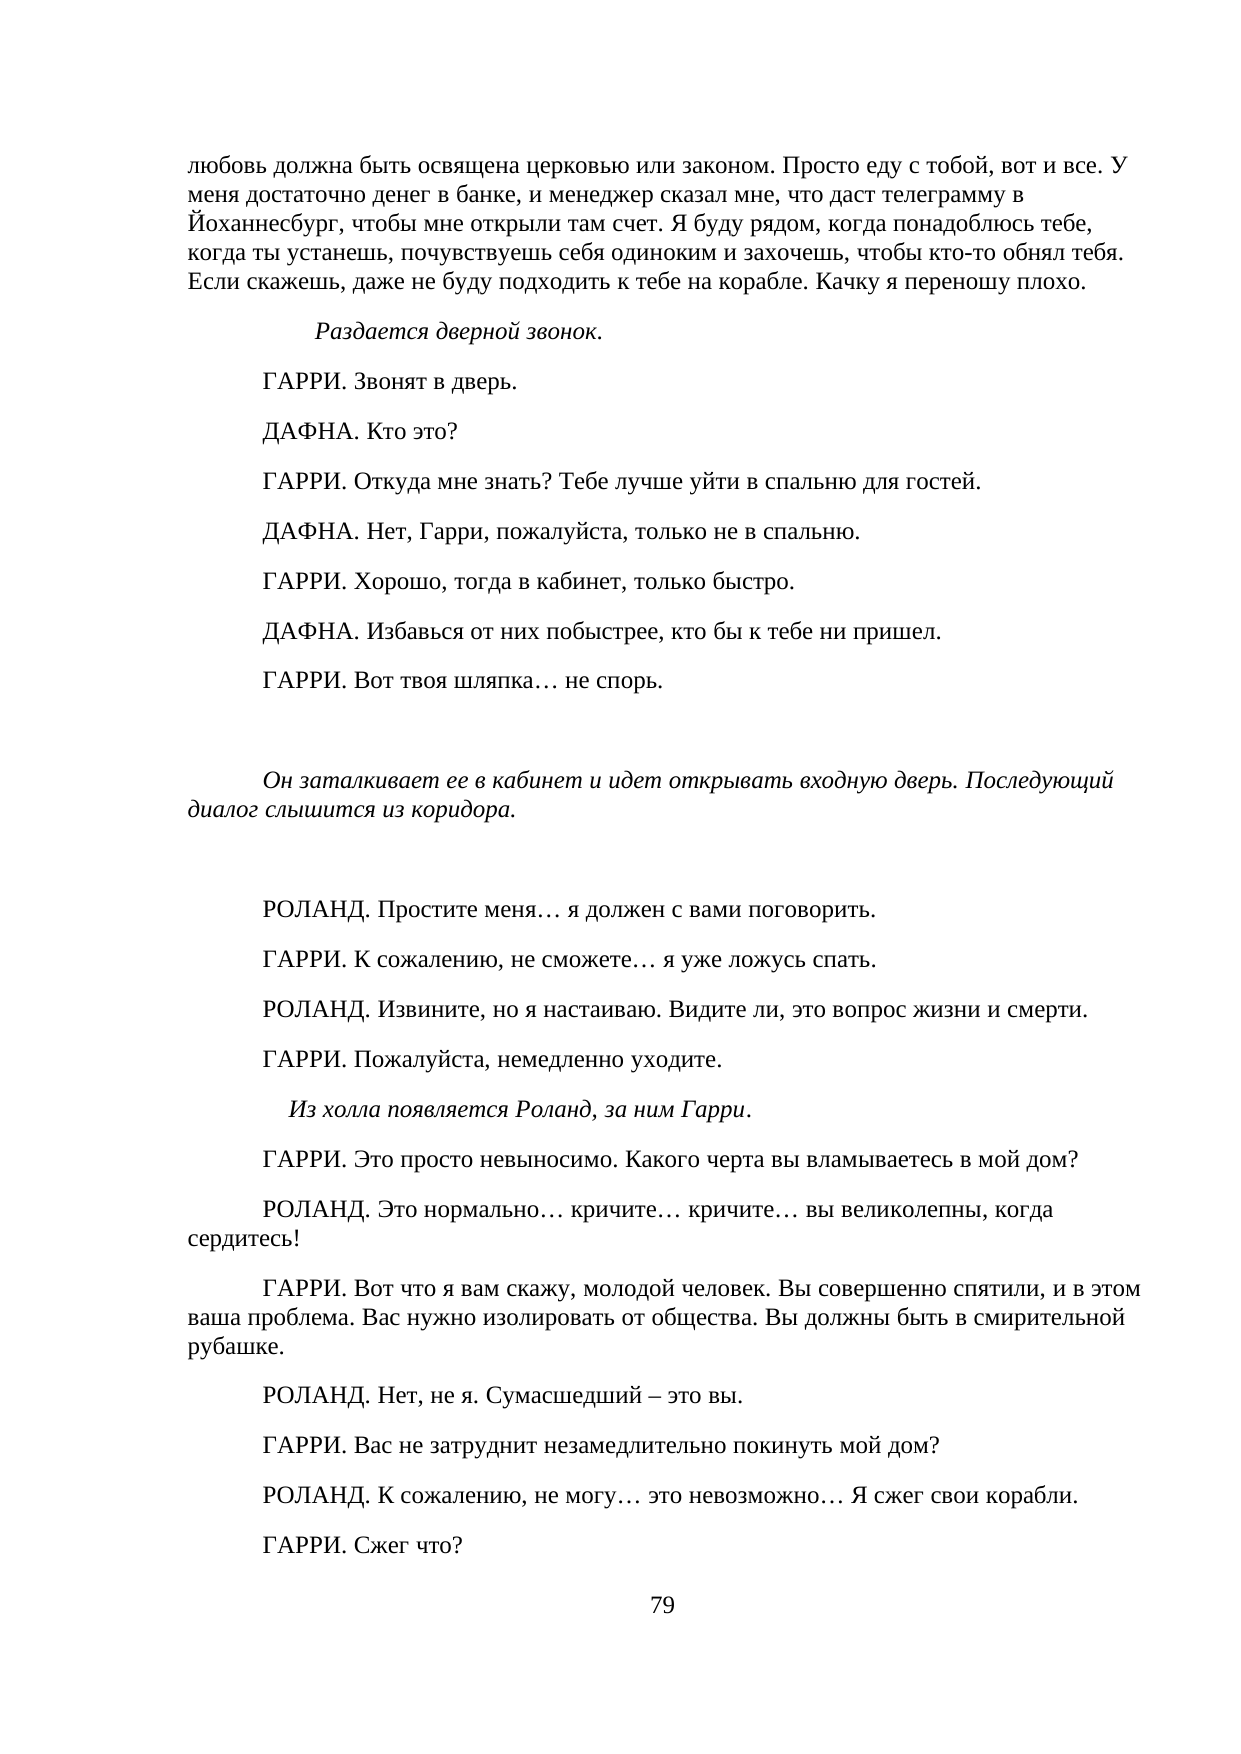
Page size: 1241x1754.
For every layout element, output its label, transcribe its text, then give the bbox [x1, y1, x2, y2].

list ГАРРИ. Пожалуйста, немедленно уходите. [187, 1044, 1147, 1073]
list Он заталкивает ее в кабинет и идет открывать входную дверь. Последующий диалог слышится из коридора. [187, 765, 1147, 823]
list ГАРРИ. Это просто невыносимо. Какого черта вы вламываетесь в мой дом? [187, 1143, 1147, 1173]
list ГАРРИ. Вас не затруднит незамедлительно покинуть мой дом? [187, 1430, 1147, 1459]
list ДАФНА. Кто это? [187, 416, 1147, 445]
list ГАРРИ. Звонят в дверь. [187, 366, 1147, 395]
list ГАРРИ. Сжег что? [187, 1530, 1147, 1559]
list ДАФНА. Нет, Гарри, пожалуйста, только не в спальню. [187, 516, 1147, 545]
list ГАРРИ. Хорошо, тогда в кабинет, только быстро. [187, 566, 1147, 595]
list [187, 150, 1147, 295]
list РОЛАНД. Извините, но я настаиваю. Видите ли, это вопрос жизни и смерти. [187, 994, 1147, 1023]
list РОЛАНД. К сожалению, не могу… это невозможно… Я сжег свои корабли. [187, 1480, 1147, 1509]
list РОЛАНД. Простите меня… я должен с вами поговорить. [187, 894, 1147, 923]
list ДАФНА. Избавься от них побыстрее, кто бы к тебе ни пришел. [187, 616, 1147, 644]
list ГАРРИ. К сожалению, не сможете… я уже ложусь спать. [187, 944, 1147, 973]
list Раздается дверной звонок. [187, 316, 1147, 345]
list РОЛАНД. Это нормально… кричите… кричите… вы великолепны, когда сердитесь! [187, 1193, 1147, 1252]
list РОЛАНД. Нет, не я. Сумасшедший – это вы. [187, 1380, 1147, 1409]
list Из холла появляется Роланд, за ним Гарри. [187, 1094, 1147, 1123]
list ГАРРИ. Вот твоя шляпка… не спорь. [187, 665, 1147, 694]
list ГАРРИ. Вот что я вам скажу, молодой человек. Вы совершенно спятили, и в этом ваша проблема. Вас нужно изолировать от общества. Вы должны быть в смирительной рубашке. [187, 1272, 1147, 1359]
list ГАРРИ. Откуда мне знать? Тебе лучше уйти в спальню для гостей. [187, 466, 1147, 495]
